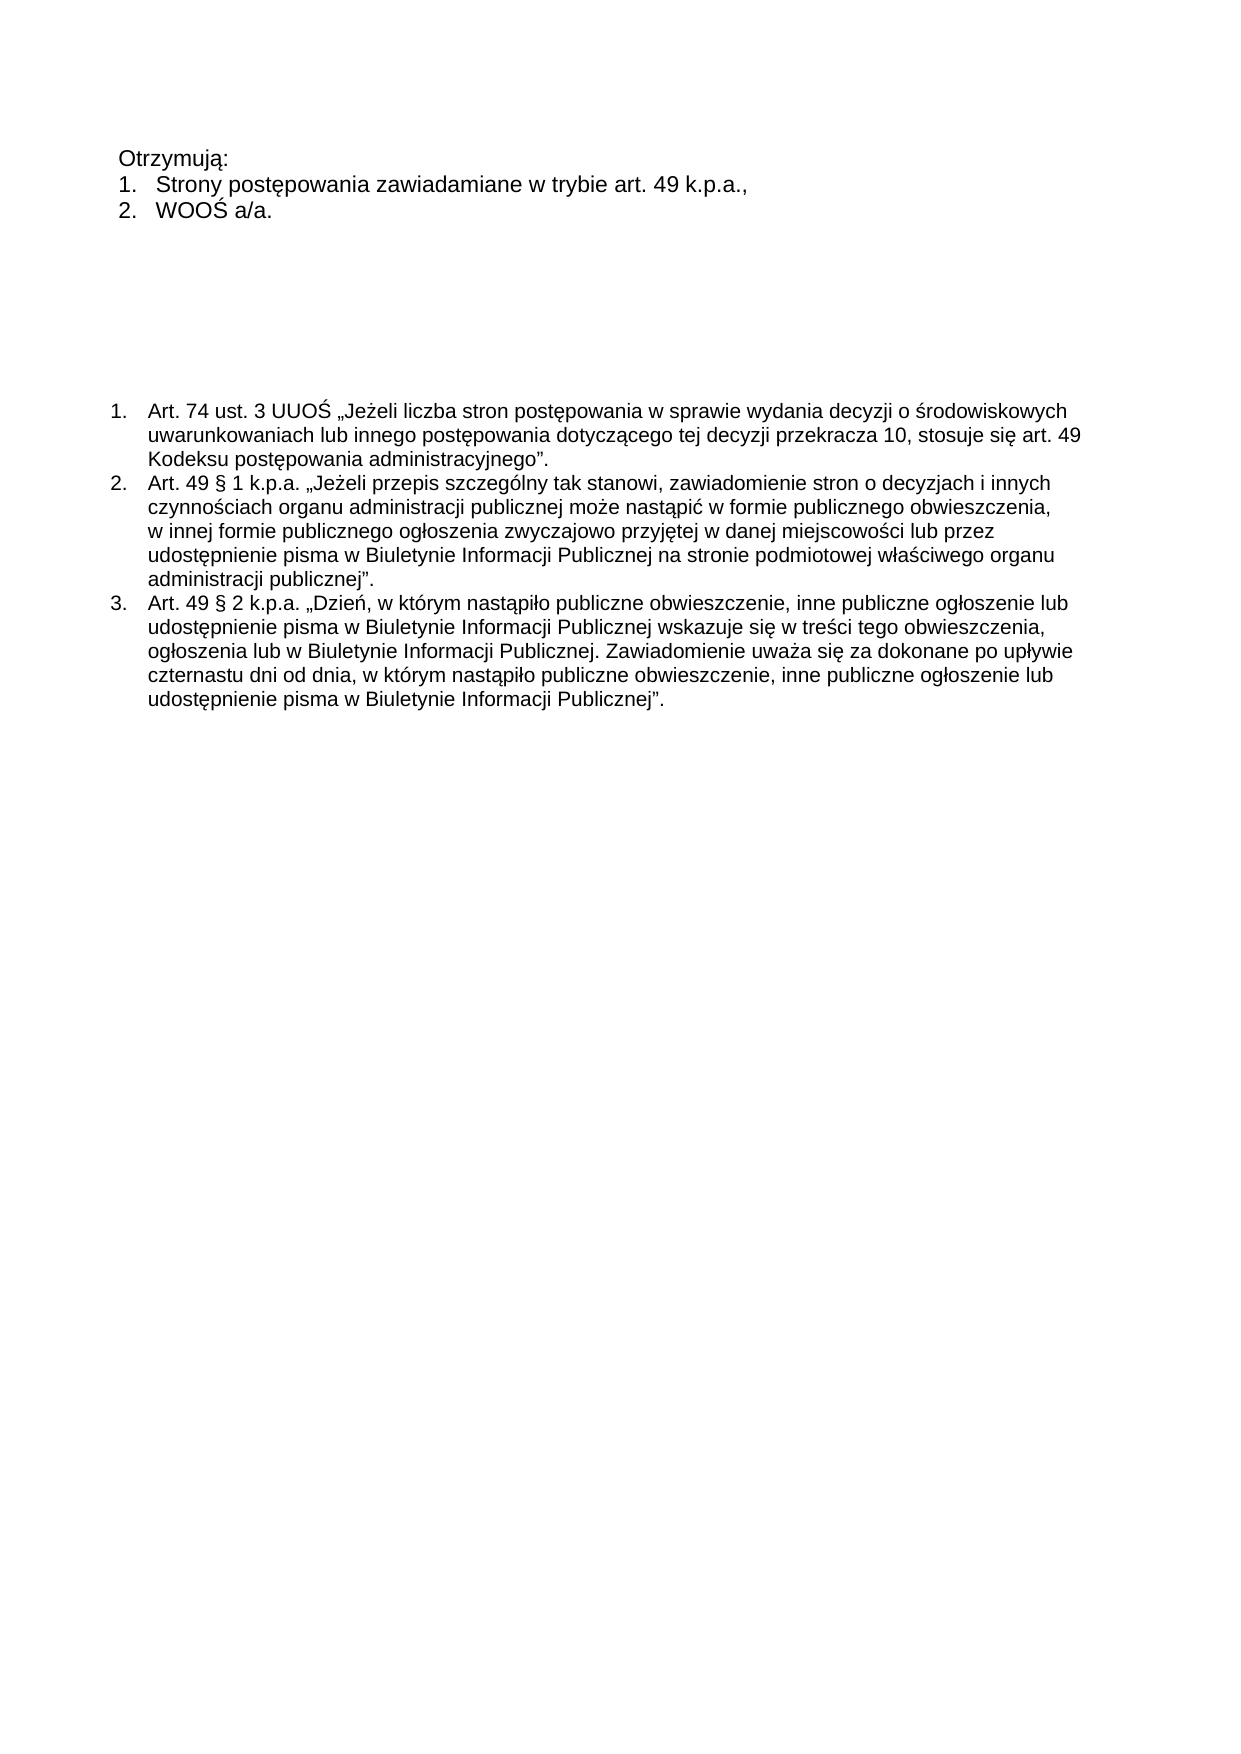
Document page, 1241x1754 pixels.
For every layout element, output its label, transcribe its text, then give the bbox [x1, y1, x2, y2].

list Art. 74 ust. 3 UUOŚ „Jeżeli liczba stron postępowania w sprawie wydania decyzji o środowiskowych uwarunkowaniach lub innego postępowania dotyczącego tej decyzji przekracza 10, stosuje się art. 49 Kodeksu postępowania administracyjnego”. [110, 399, 1092, 471]
list WOOŚ a/a. [118, 197, 1092, 224]
text Otrzymują: [118, 148, 1092, 171]
list Art. 49 § 1 k.p.a. „Jeżeli przepis szczególny tak stanowi, zawiadomienie stron o decyzjach i innych czynnościach organu administracji publicznej może nastąpić w formie publicznego obwieszczenia, w innej formie publicznego ogłoszenia zwyczajowo przyjętej w danej miejscowości lub przez udostępnienie pisma w Biuletynie Informacji Publicznej na stronie podmiotowej właściwego organu administracji publicznej”. [110, 471, 1092, 591]
list Art. 49 § 2 k.p.a. „Dzień, w którym nastąpiło publiczne obwieszczenie, inne publiczne ogłoszenie lub udostępnienie pisma w Biuletynie Informacji Publicznej wskazuje się w treści tego obwieszczenia, ogłoszenia lub w Biuletynie Informacji Publicznej. Zawiadomienie uważa się za dokonane po upływie czternastu dni od dnia, w którym nastąpiło publiczne obwieszczenie, inne publiczne ogłoszenie lub udostępnienie pisma w Biuletynie Informacji Publicznej”. [110, 591, 1092, 710]
list Strony postępowania zawiadamiane w trybie art. 49 k.p.a., [118, 171, 1092, 197]
